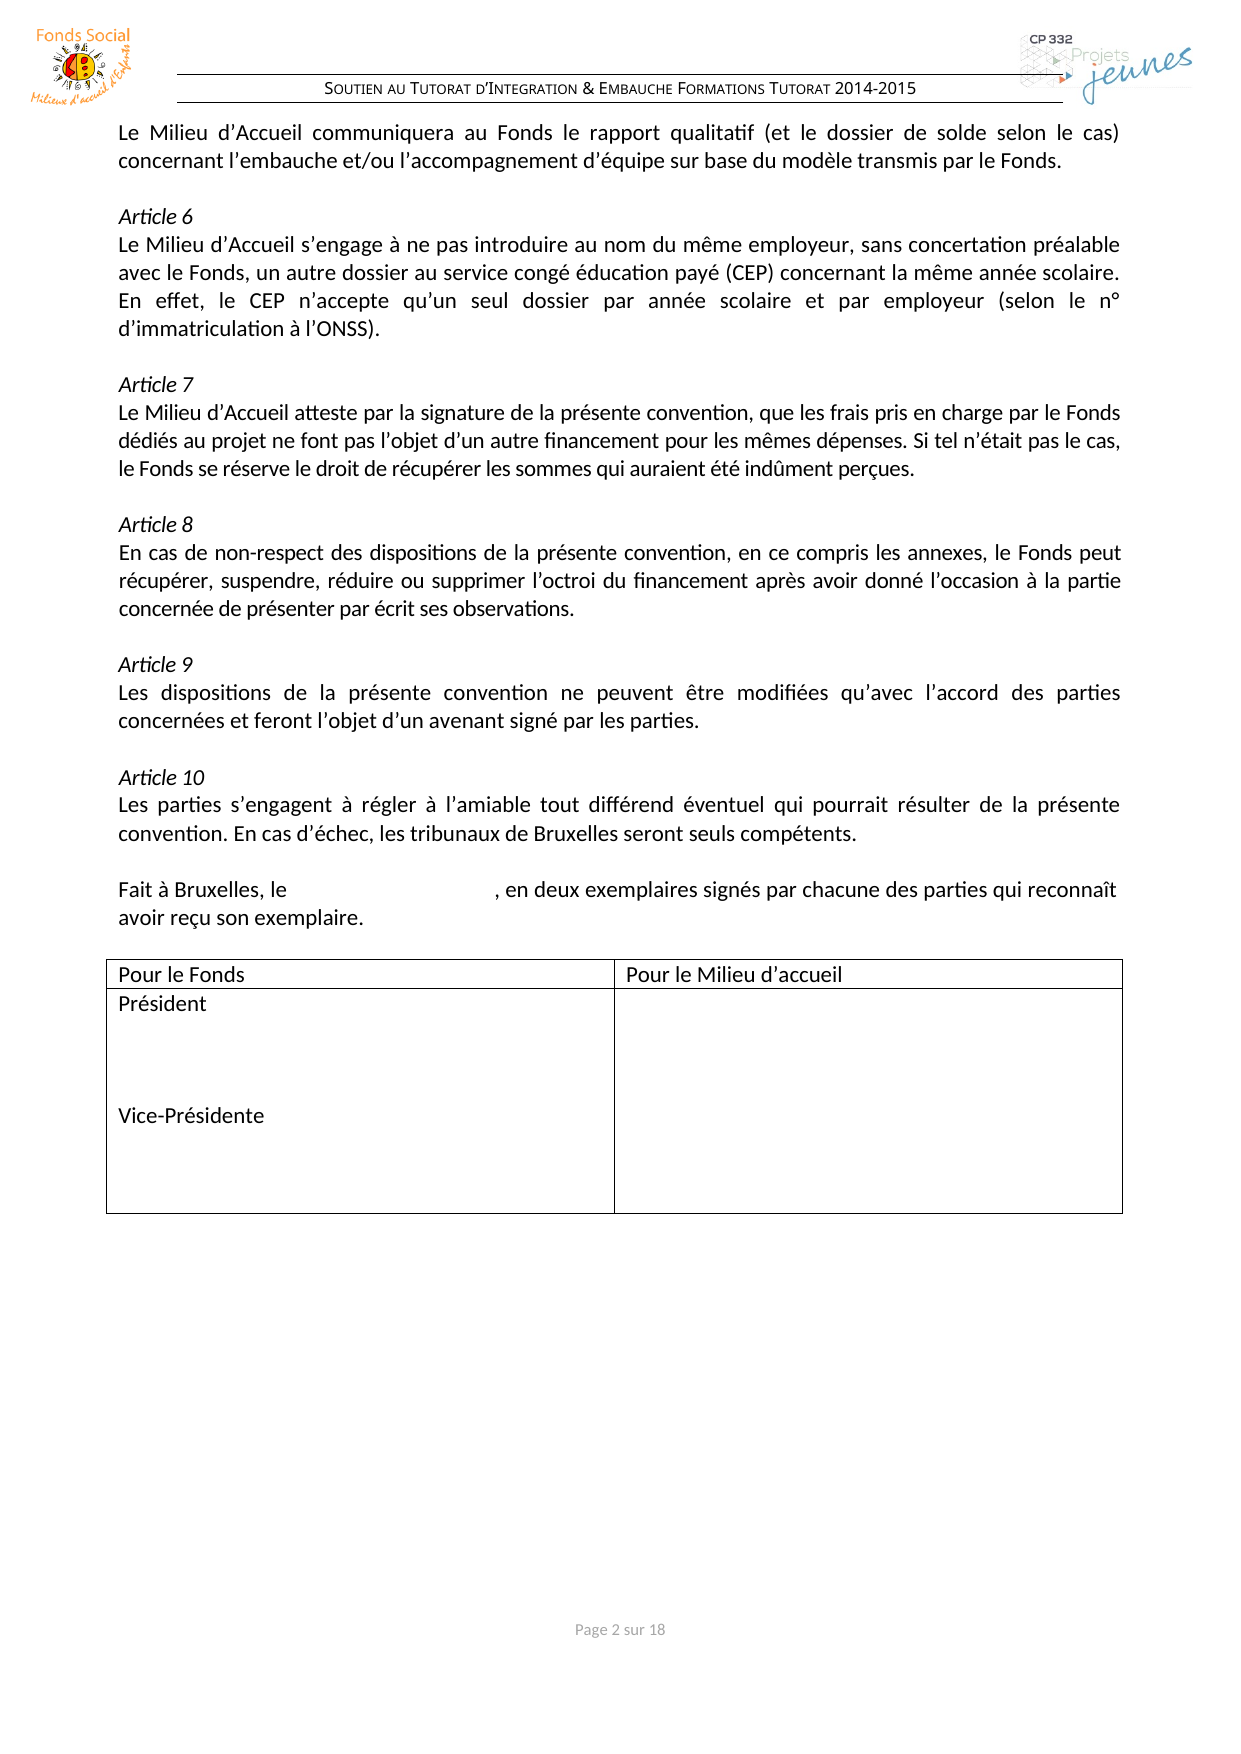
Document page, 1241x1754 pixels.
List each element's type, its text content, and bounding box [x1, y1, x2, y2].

text Le Milieu d’Accueil s’engage à ne pas introduire au nom du même employeur, sans concertation préalable avec le Fonds, un autre dossier au service congé éducation payé (CEP) concernant la même année scolaire. En effet, le CEP n’accepte qu’un seul dossier par année scolaire et par employeur (selon le n° d’immatriculation à l’ONSS). [118, 230, 1122, 342]
picture [1012, 26, 1205, 109]
table_header Pour le Fonds [107, 960, 614, 988]
table_header Pour le Milieu d’accueil [615, 960, 1122, 988]
subtitle En cas de non-respect des dispositions de la présente convention, en ce compris les annexes, le Fonds peut récupérer, suspendre, réduire ou supprimer l’octroi du financement après avoir donné l’occasion à la partie concernée de présenter par écrit ses observations. [119, 538, 1122, 622]
subtitle Article 6 [119, 202, 1122, 230]
text Le Milieu d’Accueil communiquera au Fonds le rapport qualitatif (et le dossier de solde selon le cas) concernant l’embauche et/ou l’accompagnement d’équipe sur base du modèle transmis par le Fonds. [118, 118, 1122, 174]
table_cell [615, 989, 1122, 1213]
table_cell Président Vice-Présidente [107, 989, 614, 1213]
text Fait à Bruxelles, le , en deux exemplaires signés par chacune des parties qui reconnaît avoir reçu son exemplaire. [118, 875, 1122, 931]
picture [27, 25, 133, 109]
subtitle Article 10 [119, 763, 1122, 791]
text Les parties s’engagent à régler à l’amiable tout différend éventuel qui pourrait résulter de la présente convention. En cas d’échec, les tribunaux de Bruxelles seront seuls compétents. [118, 791, 1122, 847]
text Le Milieu d’Accueil atteste par la signature de la présente convention, que les frais pris en charge par le Fonds dédiés au projet ne font pas l’objet d’un autre financement pour les mêmes dépenses. Si tel n’était pas le cas, le Fonds se réserve le droit de récupérer les sommes qui auraient été indûment perçues. [118, 398, 1122, 482]
subtitle Article 8 [119, 510, 1122, 538]
text Les dispositions de la présente convention ne peuvent être modifiées qu’avec l’accord des parties concernées et feront l’objet d’un avenant signé par les parties. [118, 678, 1122, 734]
subtitle Article 7 [119, 370, 1122, 398]
subtitle Article 9 [118, 651, 1122, 678]
